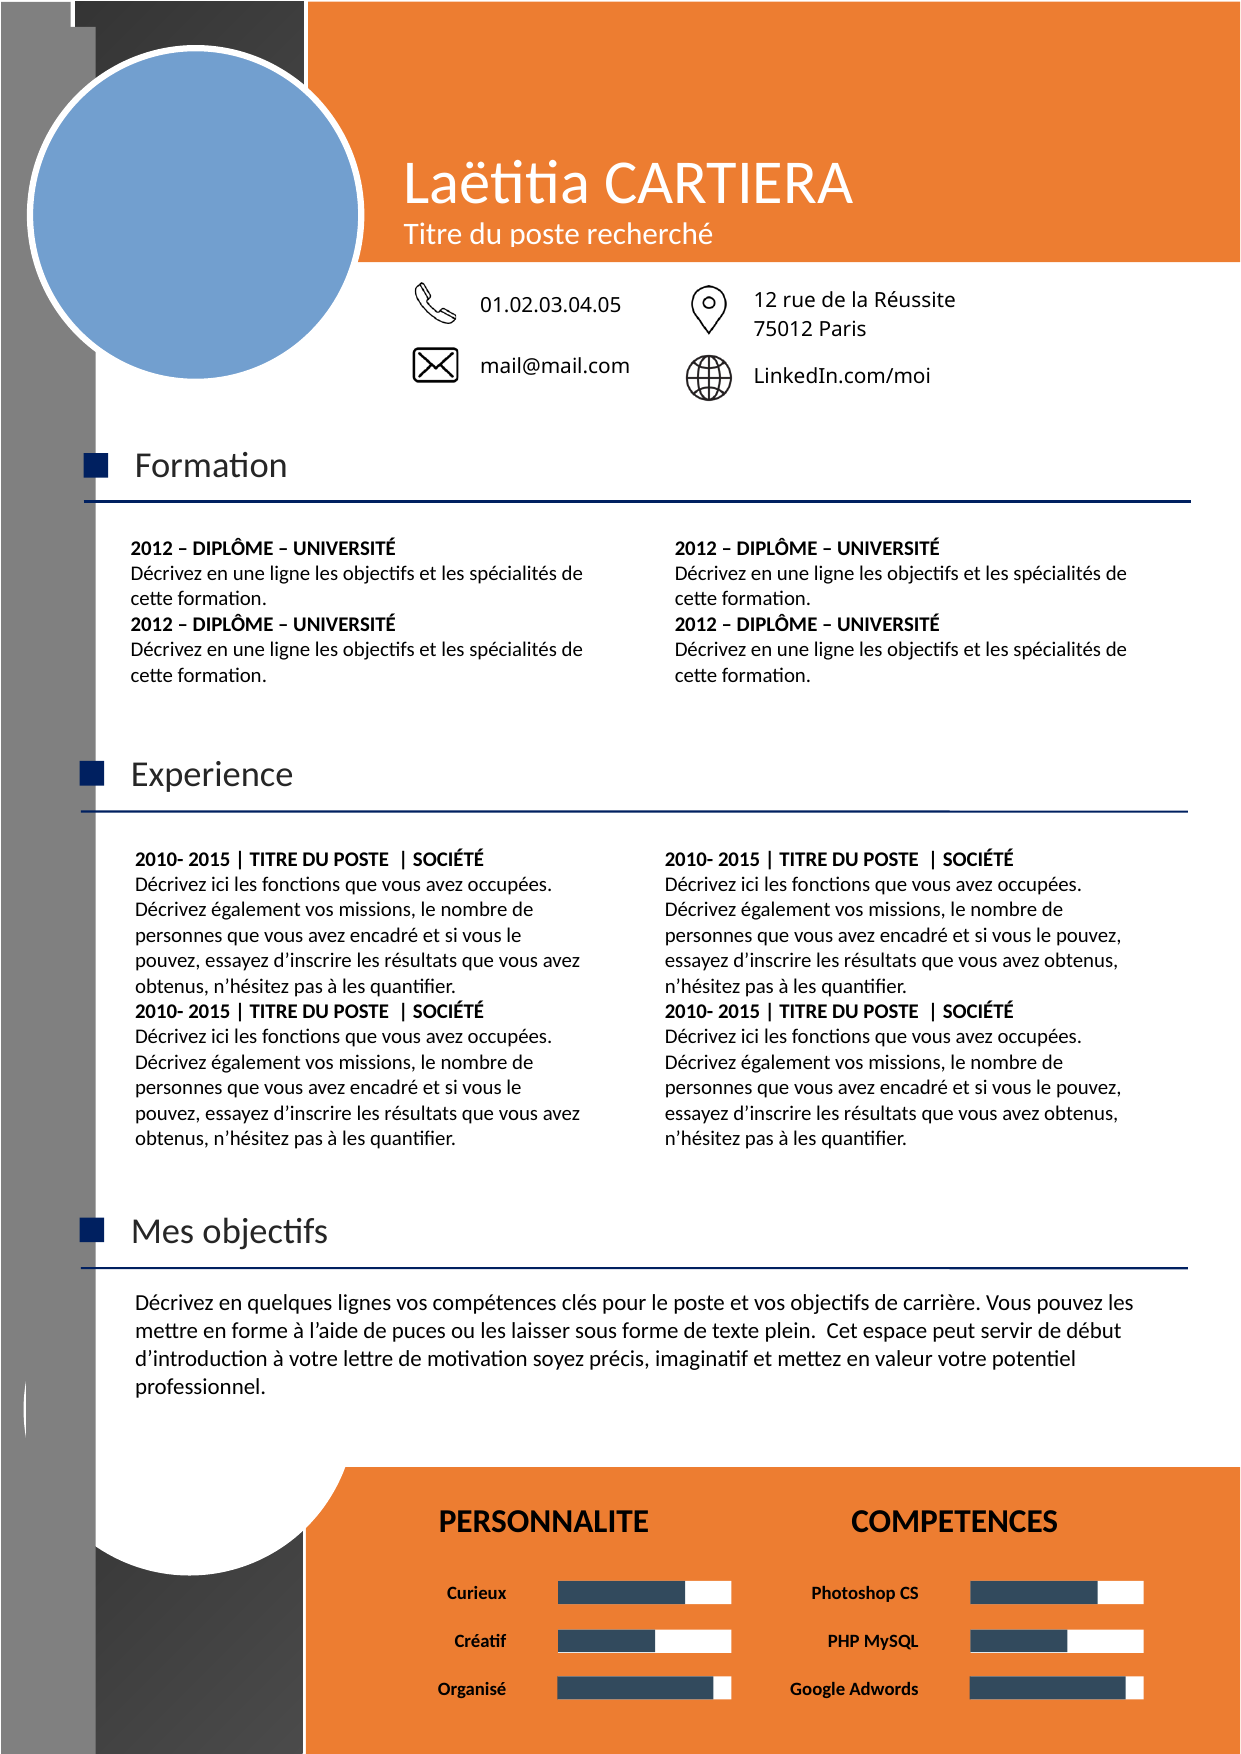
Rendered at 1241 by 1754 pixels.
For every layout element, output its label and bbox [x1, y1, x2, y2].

picture [684, 353, 733, 402]
picture [414, 282, 457, 324]
picture [683, 285, 734, 335]
picture [412, 342, 459, 388]
